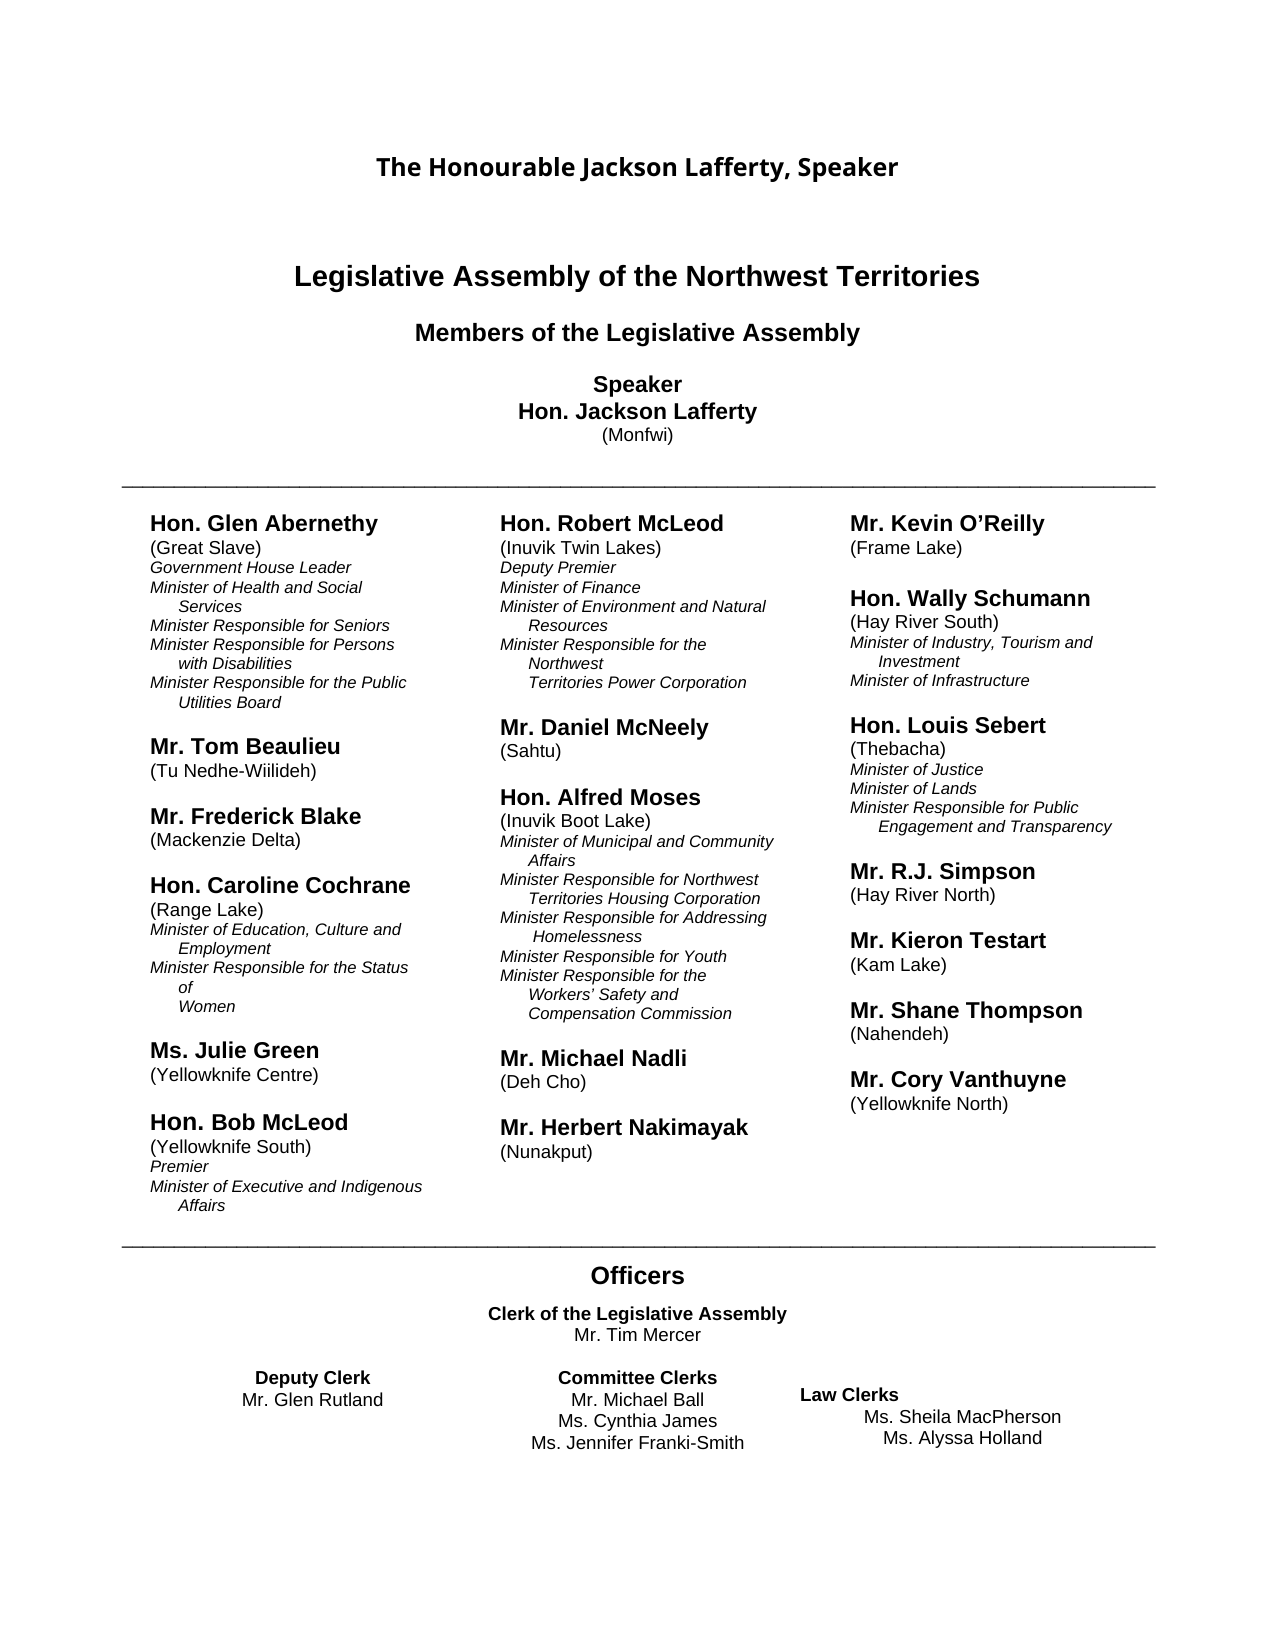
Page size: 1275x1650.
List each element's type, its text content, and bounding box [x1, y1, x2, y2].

title Employment [150, 939, 425, 958]
text ___________________________________________________________________________________________________ [122, 1227, 1162, 1249]
text Mr. Herbert Nakimayak [500, 1114, 775, 1140]
text Officers [150, 1261, 1125, 1290]
text (Yellowknife Centre) [150, 1064, 425, 1085]
text Hon. Wally Schumann [850, 584, 1125, 611]
text Deputy Clerk [150, 1367, 475, 1389]
title Minister of Municipal and Community [500, 831, 775, 851]
text Speaker [150, 371, 1125, 398]
text (Frame Lake) [850, 537, 1125, 558]
text Clerk of the Legislative Assembly [150, 1302, 1125, 1324]
text (Tu Nedhe-Wiilideh) [150, 759, 425, 781]
text Ms. Jennifer Franki-SmithLaw Clerks [475, 1432, 800, 1453]
text Mr. Glen Rutland [150, 1389, 475, 1410]
text Mr. Michael Nadli [500, 1044, 775, 1071]
text (Hay River South) [850, 611, 1125, 632]
text ___________________________________________________________________________________________________ [122, 467, 1162, 489]
text Hon. Caroline Cochrane [150, 872, 425, 898]
title Minister of Executive and Indigenous Affairs [150, 1176, 425, 1215]
text (Hay River North) [850, 884, 1125, 906]
text Hon. Jackson Lafferty [150, 398, 1125, 424]
text (Range Lake) [150, 898, 425, 920]
text (Yellowknife South) [150, 1136, 425, 1157]
text (Kam Lake) [850, 953, 1125, 975]
title Minister Responsible for Youth [500, 946, 775, 966]
text (Yellowknife North) [850, 1092, 1125, 1114]
text Legislative Assembly of the Northwest Territories [150, 259, 1125, 293]
text Mr. Kevin O’Reilly [850, 510, 1125, 537]
text (Deh Cho) [500, 1071, 775, 1092]
title Minister of Health and Social Services [150, 577, 425, 616]
text (Sahtu) [500, 740, 775, 762]
title Resources [500, 616, 775, 635]
text Ms. Alyssa Holland [800, 1427, 1125, 1448]
title Government House Leader [150, 558, 425, 577]
text (Thebacha) [850, 738, 1125, 759]
text The Honourable Jackson Lafferty, Speaker [150, 150, 1125, 184]
text Mr. R.J. Simpson [850, 858, 1125, 884]
title Engagement and Transparency [850, 817, 1125, 836]
title Minister Responsible for Public [850, 798, 1125, 817]
text (Great Slave) [150, 537, 425, 558]
title Women [150, 997, 425, 1016]
title Minister of Lands [850, 779, 1125, 798]
title Minister of Education, Culture and [150, 920, 425, 939]
title Investment [850, 652, 1125, 671]
text Hon. Louis Sebert [850, 712, 1125, 738]
title Minister of Finance [500, 577, 775, 597]
title Territories Power Corporation [500, 673, 775, 692]
title Minister Responsible for Northwest [500, 870, 775, 889]
title Minister Responsible for the Status of [150, 958, 425, 997]
text Hon. Bob McLeod [150, 1107, 425, 1136]
text (Monfwi) [150, 424, 1125, 446]
text (Inuvik Boot Lake) [500, 810, 775, 831]
text Mr. Tom Beaulieu [150, 733, 425, 759]
title Premier [150, 1157, 425, 1176]
title Affairs [500, 851, 775, 870]
text Mr. Michael Ball [475, 1389, 800, 1410]
title Minister of Environment and Natural [500, 597, 775, 616]
text Hon. Glen Abernethy [150, 510, 425, 537]
text Ms. Cynthia James [475, 1410, 800, 1432]
text (Nunakput) [500, 1140, 775, 1162]
title Minister Responsible for the Workers’ Safety and Compensation Commission [500, 966, 775, 1023]
title Minister Responsible for Addressing [500, 908, 775, 927]
title Minister Responsible for the Northwest [500, 635, 775, 673]
text Members of the Legislative Assembly [150, 318, 1125, 346]
title Minister Responsible for Persons with Disabilities [150, 635, 425, 673]
text Ms. Julie Green [150, 1037, 425, 1064]
title Deputy Premier [500, 558, 775, 577]
title Minister of Industry, Tourism and [850, 632, 1125, 652]
text Mr. Shane Thompson [850, 997, 1125, 1023]
text (Mackenzie Delta) [150, 829, 425, 851]
title Minister of Justice [850, 759, 1125, 779]
text (Nahendeh) [850, 1023, 1125, 1044]
text Hon. Robert McLeod [500, 510, 775, 537]
title Homelessness [500, 927, 775, 946]
text Mr. Kieron Testart [850, 927, 1125, 953]
text Committee Clerks [475, 1367, 800, 1389]
text Hon. Alfred Moses [500, 783, 775, 810]
text Ms. Sheila MacPherson [800, 1405, 1125, 1427]
text Mr. Daniel McNeely [500, 714, 775, 740]
title Minister of Infrastructure [850, 671, 1125, 690]
text (Inuvik Twin Lakes) [500, 537, 775, 558]
title Territories Housing Corporation [500, 889, 775, 908]
text Mr. Tim Mercer [150, 1324, 1125, 1346]
text Mr. Frederick Blake [150, 803, 425, 829]
text Mr. Cory Vanthuyne [850, 1066, 1125, 1092]
title Minister Responsible for Seniors [150, 616, 425, 635]
title Minister Responsible for the Public Utilities Board [150, 673, 425, 712]
